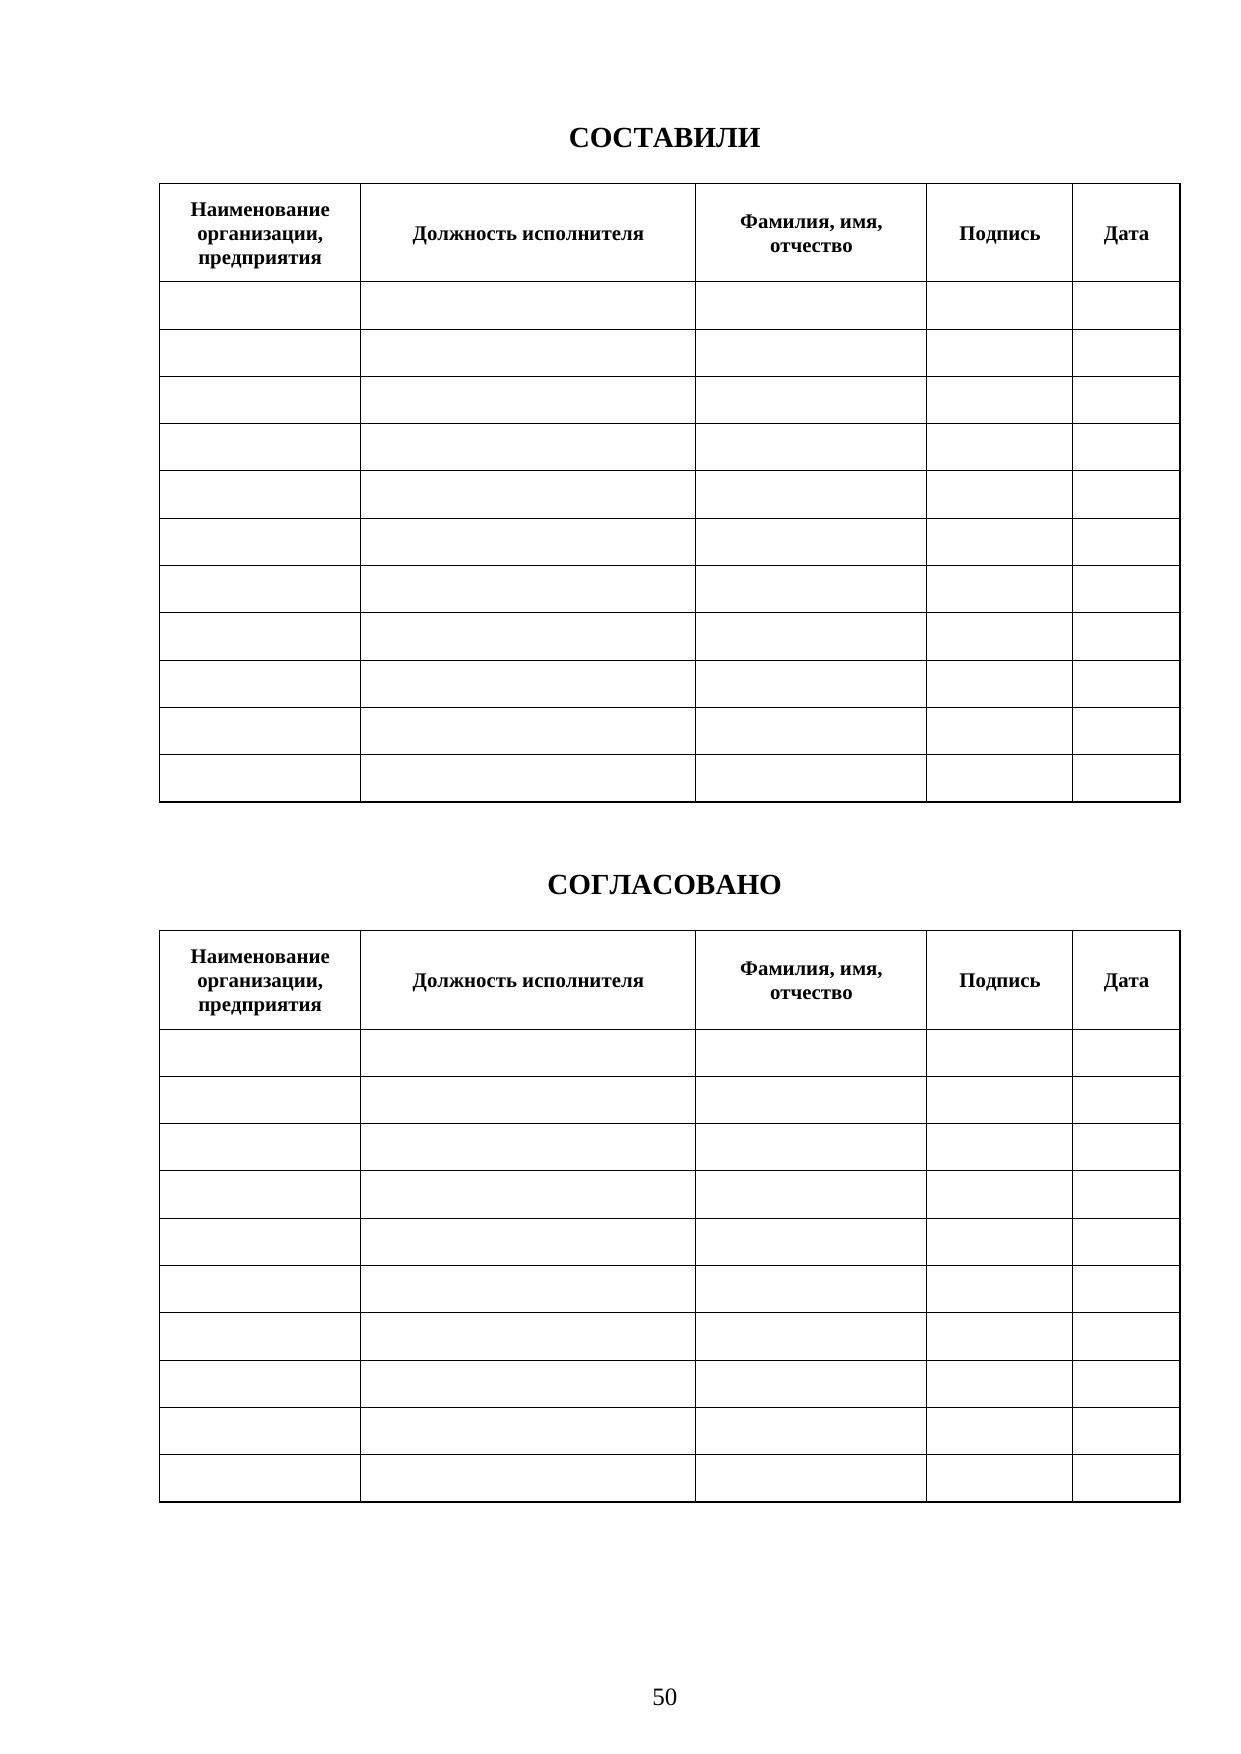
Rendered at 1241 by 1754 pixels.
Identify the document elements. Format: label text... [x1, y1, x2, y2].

table_cell [696, 1361, 926, 1407]
table_cell [696, 282, 926, 328]
table_cell [696, 424, 926, 470]
table_cell [696, 1030, 926, 1076]
table_cell [1073, 377, 1179, 423]
table_cell [927, 330, 1072, 376]
table_cell [1073, 1030, 1179, 1076]
table_cell [927, 613, 1072, 659]
table_cell [160, 708, 360, 754]
table_cell [1073, 424, 1179, 470]
table_cell [1073, 282, 1179, 328]
table_header Подпись [927, 931, 1072, 1028]
table_header Дата [1073, 931, 1179, 1028]
table_cell [927, 1077, 1072, 1123]
table_cell [927, 1124, 1072, 1170]
table_cell [927, 377, 1072, 423]
table_header Должность исполнителя [361, 184, 695, 281]
table_cell [1073, 1124, 1179, 1170]
table_cell [696, 330, 926, 376]
table_cell [160, 282, 360, 328]
table_cell [927, 1219, 1072, 1265]
table_cell [696, 519, 926, 565]
table_cell [361, 471, 695, 518]
table_cell [927, 1313, 1072, 1359]
table_cell [160, 1455, 360, 1501]
table_cell [1073, 1219, 1179, 1265]
list Составили [148, 120, 1181, 154]
table_cell [927, 282, 1072, 328]
table_cell [361, 566, 695, 612]
table_cell [927, 1266, 1072, 1312]
table_cell [160, 1077, 360, 1123]
table_cell [1073, 471, 1179, 518]
table_cell [696, 1077, 926, 1123]
table_cell [696, 1313, 926, 1359]
table_cell [160, 661, 360, 707]
table_cell [696, 566, 926, 612]
table_cell [927, 1408, 1072, 1454]
table_cell [1073, 755, 1179, 801]
table_cell [160, 1124, 360, 1170]
table_cell [361, 708, 695, 754]
table_cell [1073, 330, 1179, 376]
table_header Наименование организации, предприятия [160, 931, 360, 1028]
table_cell [361, 282, 695, 328]
table_cell [1073, 519, 1179, 565]
table_cell [361, 661, 695, 707]
table_cell [160, 1361, 360, 1407]
table_cell [361, 1124, 695, 1170]
table_cell [927, 1455, 1072, 1501]
table_cell [927, 1030, 1072, 1076]
table_cell [927, 1171, 1072, 1218]
table_cell [696, 471, 926, 518]
table_cell [1073, 1408, 1179, 1454]
table_header Должность исполнителя [361, 931, 695, 1028]
table_cell [160, 1219, 360, 1265]
table_cell [927, 708, 1072, 754]
table_cell [1073, 1455, 1179, 1501]
table_cell [361, 1408, 695, 1454]
table_cell [696, 613, 926, 659]
table_cell [927, 519, 1072, 565]
table_cell [160, 424, 360, 470]
table_cell [1073, 1313, 1179, 1359]
table_header Фамилия, имя, отчество [696, 931, 926, 1028]
table_cell [361, 1266, 695, 1312]
table_cell [361, 424, 695, 470]
list Согласовано [148, 867, 1181, 901]
table_cell [361, 1313, 695, 1359]
table_cell [160, 1408, 360, 1454]
table_cell [160, 1313, 360, 1359]
table_cell [361, 613, 695, 659]
table_cell [1073, 566, 1179, 612]
table_cell [160, 566, 360, 612]
table_cell [696, 1408, 926, 1454]
table_cell [160, 613, 360, 659]
table_cell [160, 755, 360, 801]
table_cell [696, 1171, 926, 1218]
table_cell [927, 471, 1072, 518]
table_cell [927, 1361, 1072, 1407]
table_cell [927, 755, 1072, 801]
table_cell [927, 424, 1072, 470]
table_cell [696, 661, 926, 707]
table_header Подпись [927, 184, 1072, 281]
table_cell [361, 519, 695, 565]
table_cell [361, 1219, 695, 1265]
table_cell [1073, 613, 1179, 659]
table_cell [696, 1266, 926, 1312]
table_cell [1073, 708, 1179, 754]
table_cell [927, 661, 1072, 707]
table_cell [361, 755, 695, 801]
table_cell [361, 1455, 695, 1501]
table_cell [160, 1030, 360, 1076]
table_header Наименование организации, предприятия [160, 184, 360, 281]
table_cell [361, 377, 695, 423]
table_cell [696, 1219, 926, 1265]
table_cell [160, 519, 360, 565]
table_cell [696, 1124, 926, 1170]
table_cell [1073, 1077, 1179, 1123]
table_cell [160, 377, 360, 423]
table_cell [696, 377, 926, 423]
table_cell [160, 471, 360, 518]
table_cell [927, 566, 1072, 612]
table_cell [361, 330, 695, 376]
table_cell [1073, 1361, 1179, 1407]
table_cell [696, 1455, 926, 1501]
table_cell [160, 330, 360, 376]
table_cell [361, 1361, 695, 1407]
table_cell [160, 1171, 360, 1218]
table_cell [160, 1266, 360, 1312]
table_cell [1073, 1266, 1179, 1312]
table_cell [696, 755, 926, 801]
table_header Дата [1073, 184, 1179, 281]
table_header Фамилия, имя, отчество [696, 184, 926, 281]
table_cell [361, 1077, 695, 1123]
table_cell [361, 1030, 695, 1076]
table_cell [1073, 661, 1179, 707]
table_cell [1073, 1171, 1179, 1218]
table_cell [361, 1171, 695, 1218]
table_cell [696, 708, 926, 754]
